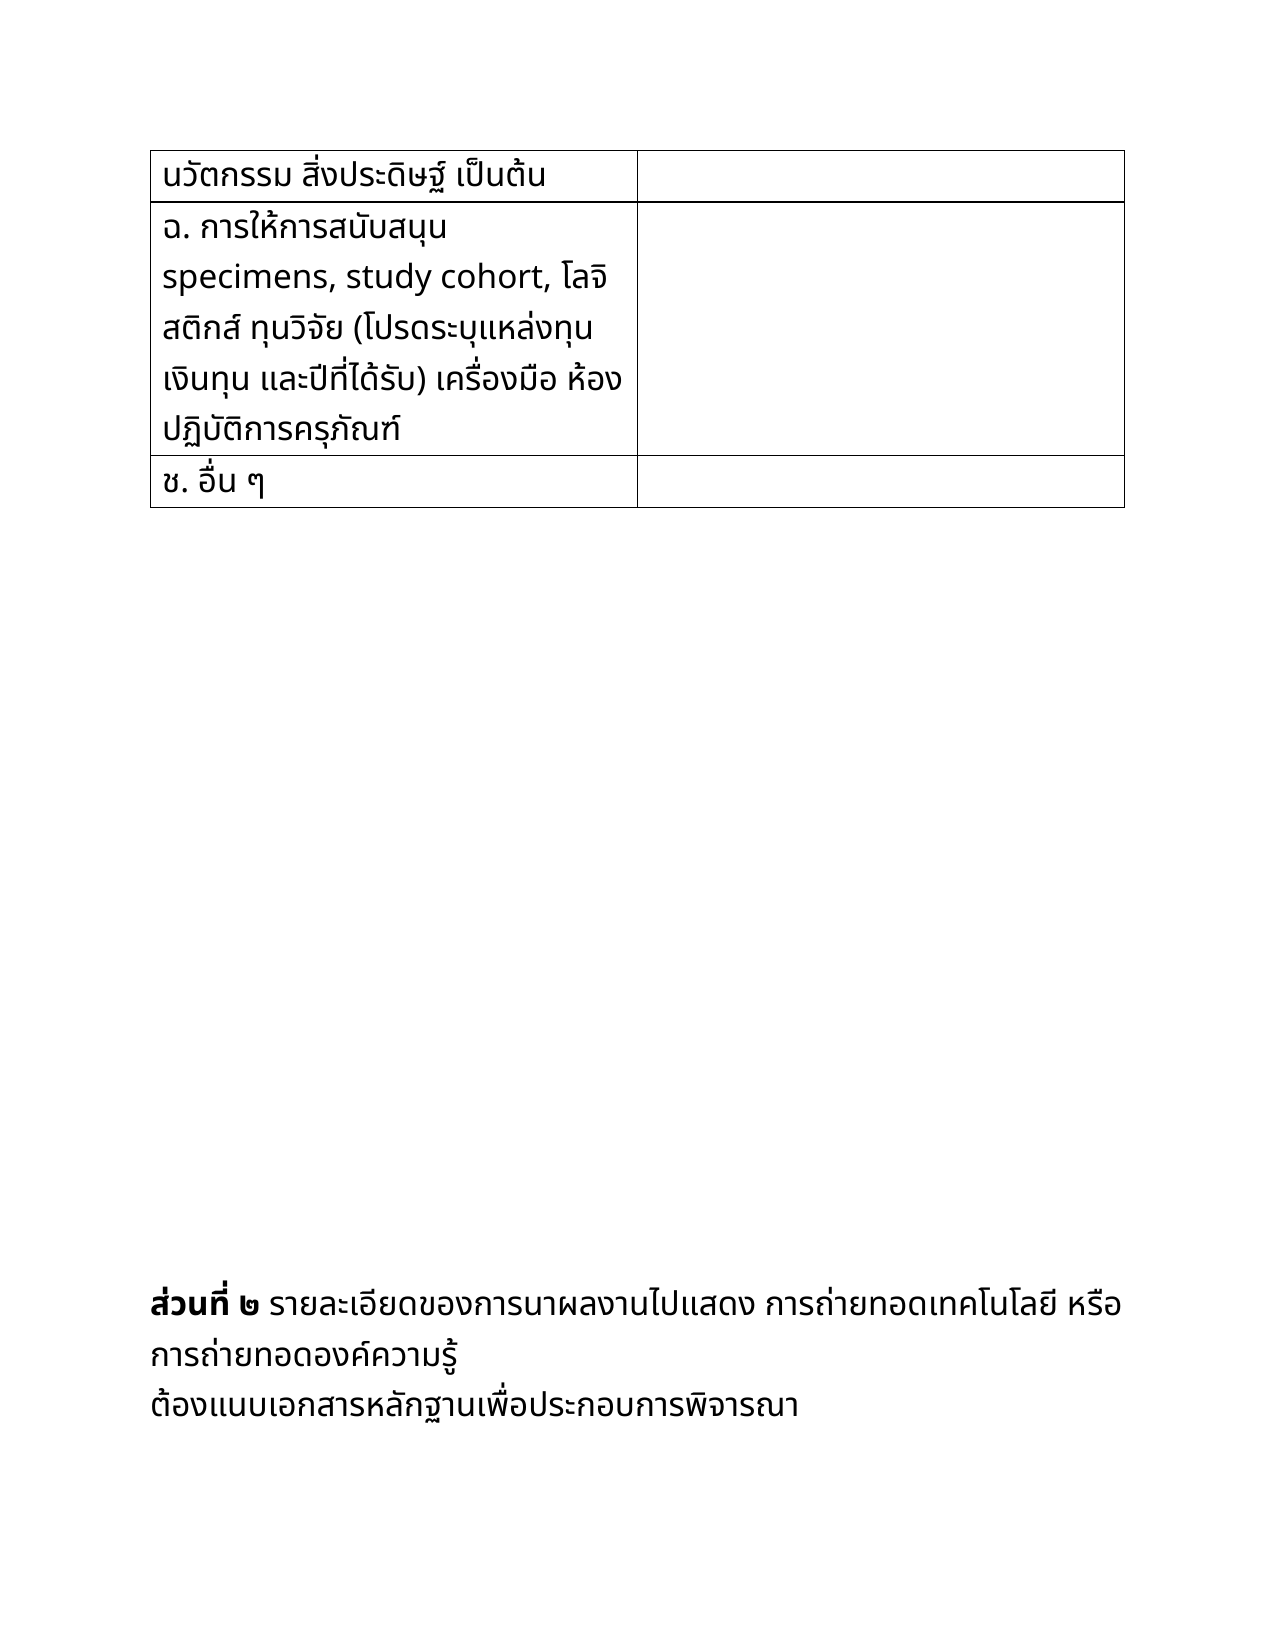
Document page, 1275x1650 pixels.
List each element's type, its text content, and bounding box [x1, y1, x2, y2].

table_cell [638, 151, 1124, 201]
table_cell [638, 203, 1124, 455]
table_cell ช. อื่น ๆ [151, 456, 637, 507]
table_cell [151, 151, 637, 201]
text ส่วนที่ ๒ รายละเอียดของการนาผลงานไปแสดง การถ่ายทอดเทคโนโลยี หรือการถ่ายทอดองค์ความรู้ [150, 1280, 1152, 1381]
table_cell [638, 456, 1124, 507]
table_cell ฉ. การให้การสนับสนุน specimens, study cohort, โลจิสติกส์ ทุนวิจัย (โปรดระบุแหล่งทุนเงินทุน และปีที่ได้รับ) เครื่องมือ ห้องปฏิบัติการครุภัณฑ์ [151, 203, 637, 455]
text ต้องแนบเอกสารหลักฐานเพื่อประกอบการพิจารณา [150, 1381, 1152, 1431]
